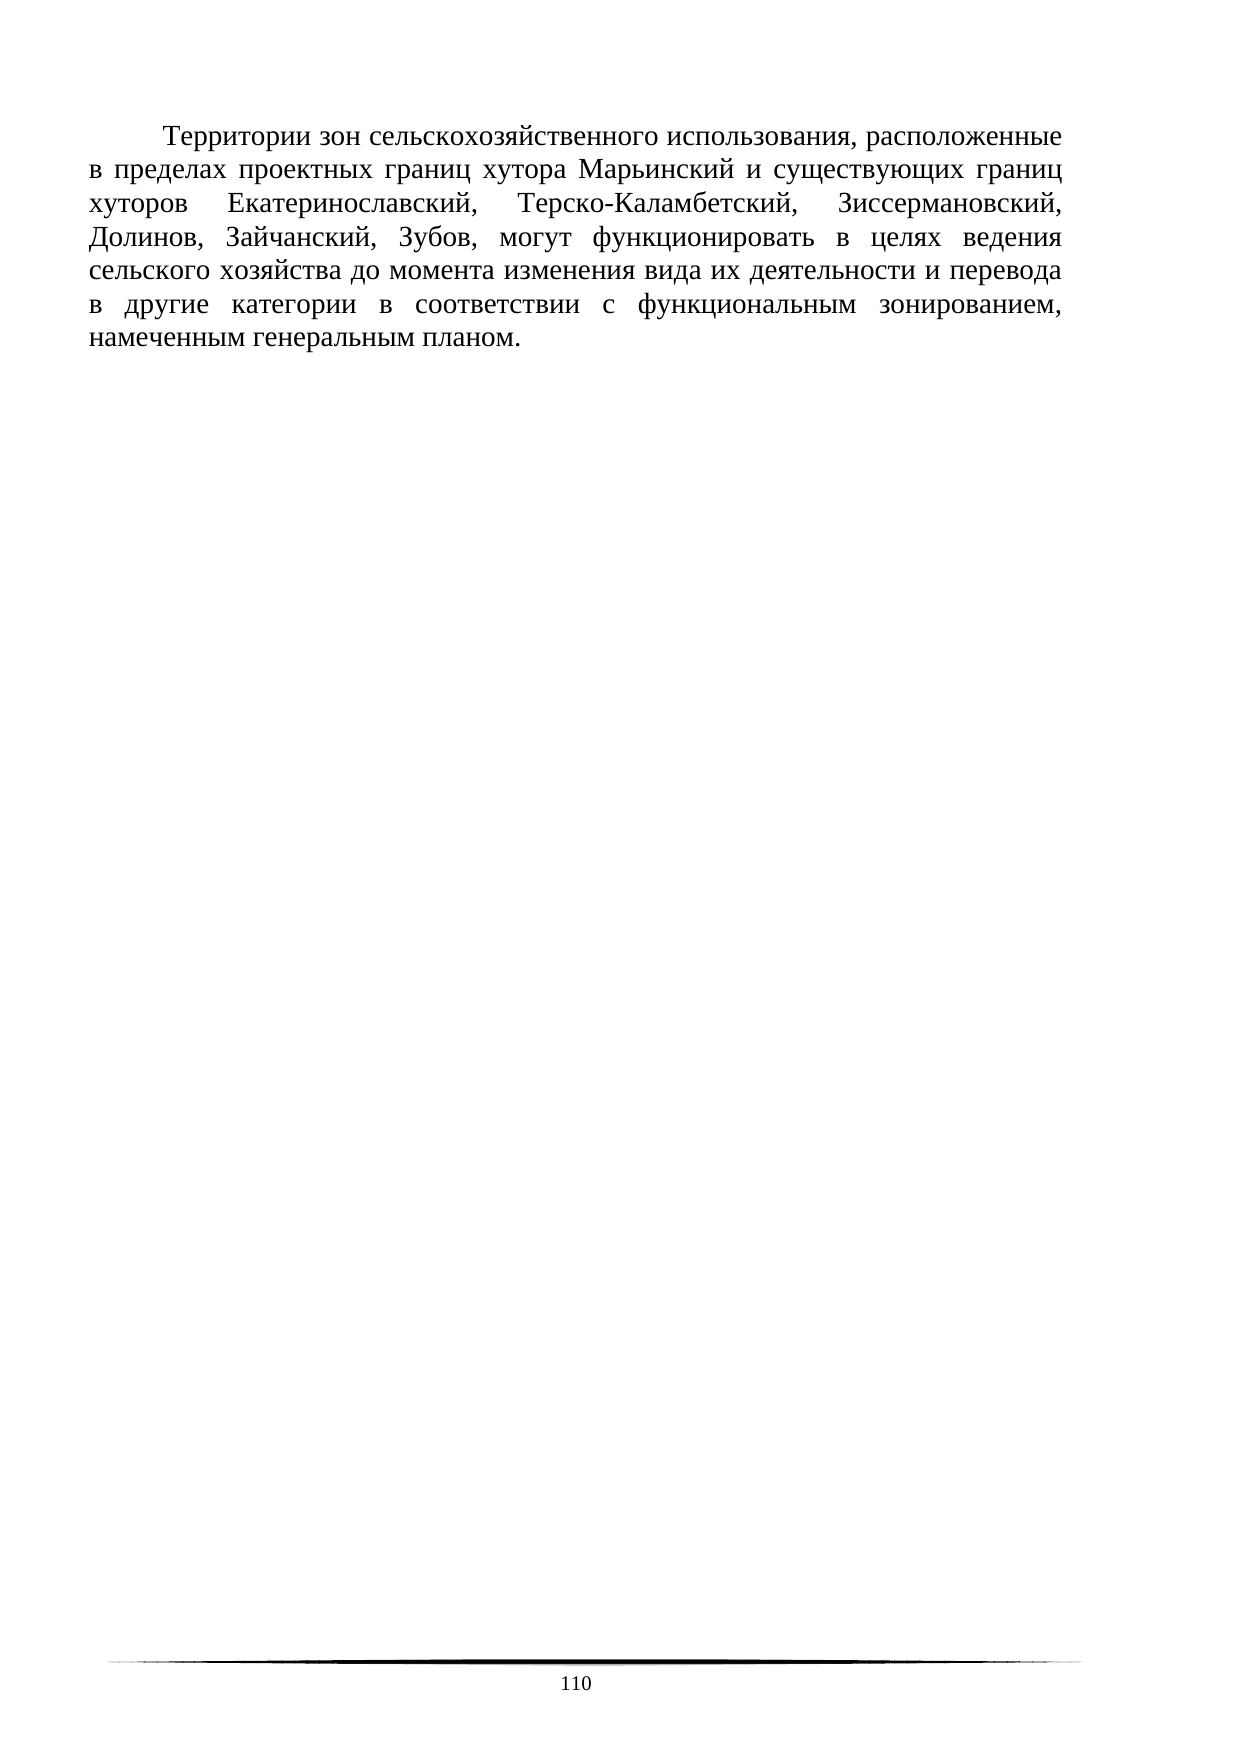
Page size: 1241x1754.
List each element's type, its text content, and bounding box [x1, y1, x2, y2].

text Территории зон сельскохозяйственного использования, расположенные в пределах проектных границ хутора Марьинский и существующих границ хуторов Екатеринославский, Терско-Каламбетский, Зиссермановский, Долинов, Зайчанский, Зубов, могут функционировать в целях ведения сельского хозяйства до момента изменения вида их деятельности и перевода в другие категории в соответствии с функциональным зонированием, намеченным генеральным планом. [88, 118, 1063, 353]
picture [107, 1658, 1083, 1666]
